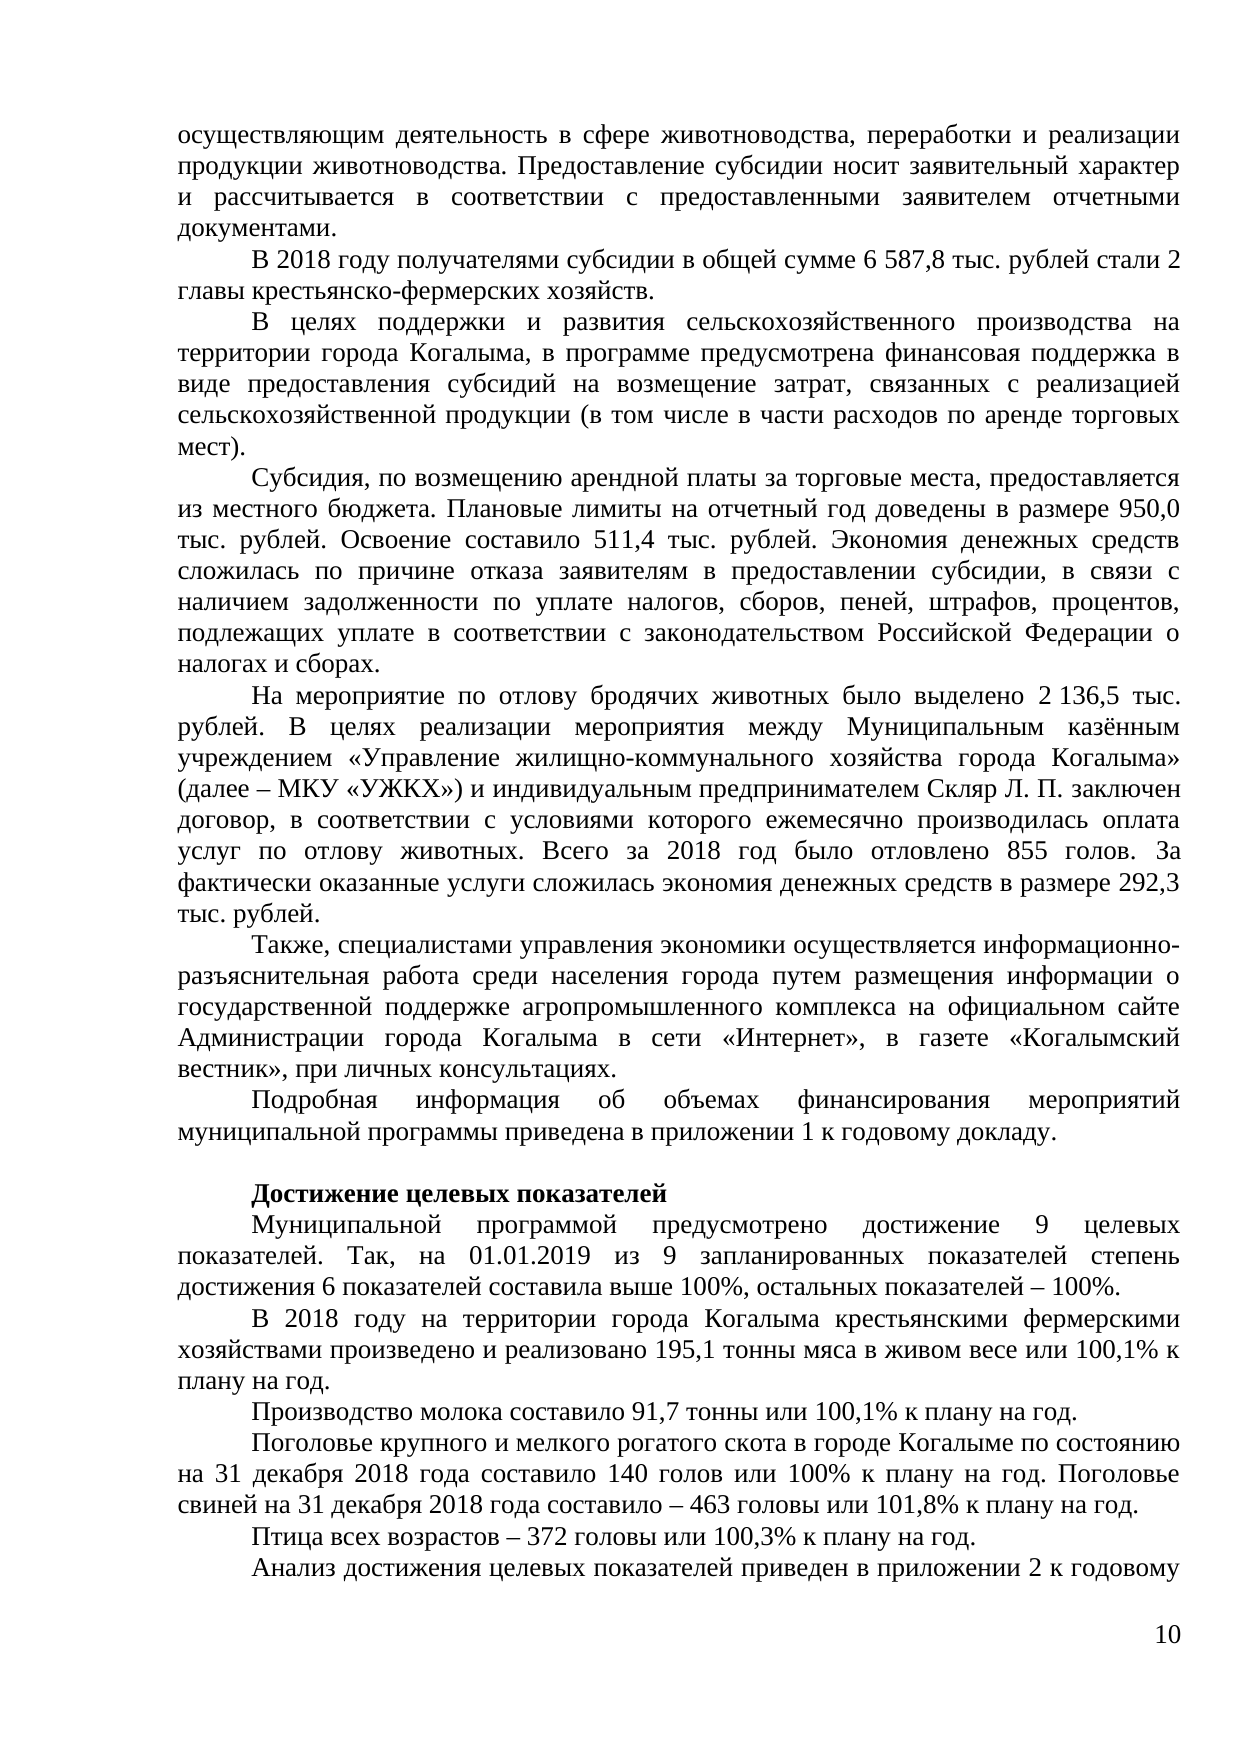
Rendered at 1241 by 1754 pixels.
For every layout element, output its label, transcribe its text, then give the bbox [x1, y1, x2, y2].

text В 2018 году получателями субсидии в общей сумме 6 587,8 тыс. рублей стали 2 главы крестьянско-фермерских хозяйств. [177, 243, 1181, 305]
text Птица всех возрастов – 372 головы или 100,3% к плану на год. [177, 1520, 1181, 1551]
text На мероприятие по отлову бродячих животных было выделено 2 136,5 тыс. рублей. В целях реализации мероприятия между Муниципальным казённым учреждением «Управление жилищно-коммунального хозяйства города Когалыма» (далее – МКУ «УЖКХ») и индивидуальным предпринимателем Скляр Л. П. заключен договор, в соответствии с условиями которого ежемесячно производилась оплата услуг по отлову животных. Всего за 2018 год было отловлено 855 голов. За фактически оказанные услуги сложилась экономия денежных средств в размере 292,3 тыс. рублей. [177, 679, 1181, 928]
text Муниципальной программой предусмотрено достижение 9 целевых показателей. Так, на 01.01.2019 из 9 запланированных показателей степень достижения 6 показателей составила выше 100%, остальных показателей – 100%. [177, 1208, 1181, 1302]
text Анализ достижения целевых показателей приведен в приложении 2 к годовому докладу. [177, 1551, 1181, 1582]
text Производство молока составило 91,7 тонны или 100,1% к плану на год. [177, 1395, 1181, 1426]
text Субсидия, по возмещению арендной платы за торговые места, предоставляется из местного бюджета. Плановые лимиты на отчетный год доведены в размере 950,0 тыс. рублей. Освоение составило 511,4 тыс. рублей. Экономия денежных средств сложилась по причине отказа заявителям в предоставлении субсидии, в связи с наличием задолженности по уплате налогов, сборов, пеней, штрафов, процентов, подлежащих уплате в соответствии с законодательством Российской Федерации о налогах и сборах. [177, 461, 1181, 679]
text Достижение целевых показателей [177, 1177, 1181, 1208]
text Поголовье крупного и мелкого рогатого скота в городе Когалыме по состоянию на 31 декабря 2018 года составило 140 голов или 100% к плану на год. Поголовье свиней на 31 декабря 2018 года составило – 463 головы или 101,8% к плану на год. [177, 1426, 1181, 1520]
text Подробная информация об объемах финансирования мероприятий муниципальной программы приведена в приложении 1 к годовому докладу. [177, 1084, 1181, 1146]
text В 2018 году на территории города Когалыма крестьянскими фермерскими хозяйствами произведено и реализовано 195,1 тонны мяса в живом весе или 100,1% к плану на год. [177, 1302, 1181, 1395]
text В целях поддержки и развития сельскохозяйственного производства на территории города Когалыма, в программе предусмотрена финансовая поддержка в виде предоставления субсидий на возмещение затрат, связанных с реализацией сельскохозяйственной продукции (в том числе в части расходов по аренде торговых мест). [177, 305, 1181, 461]
text Также, специалистами управления экономики осуществляется информационно-разъяснительная работа среди населения города путем размещения информации о государственной поддержке агропромышленного комплекса на официальном сайте Администрации города Когалыма в сети «Интернет», в газете «Когалымский вестник», при личных консультациях. [177, 928, 1181, 1084]
